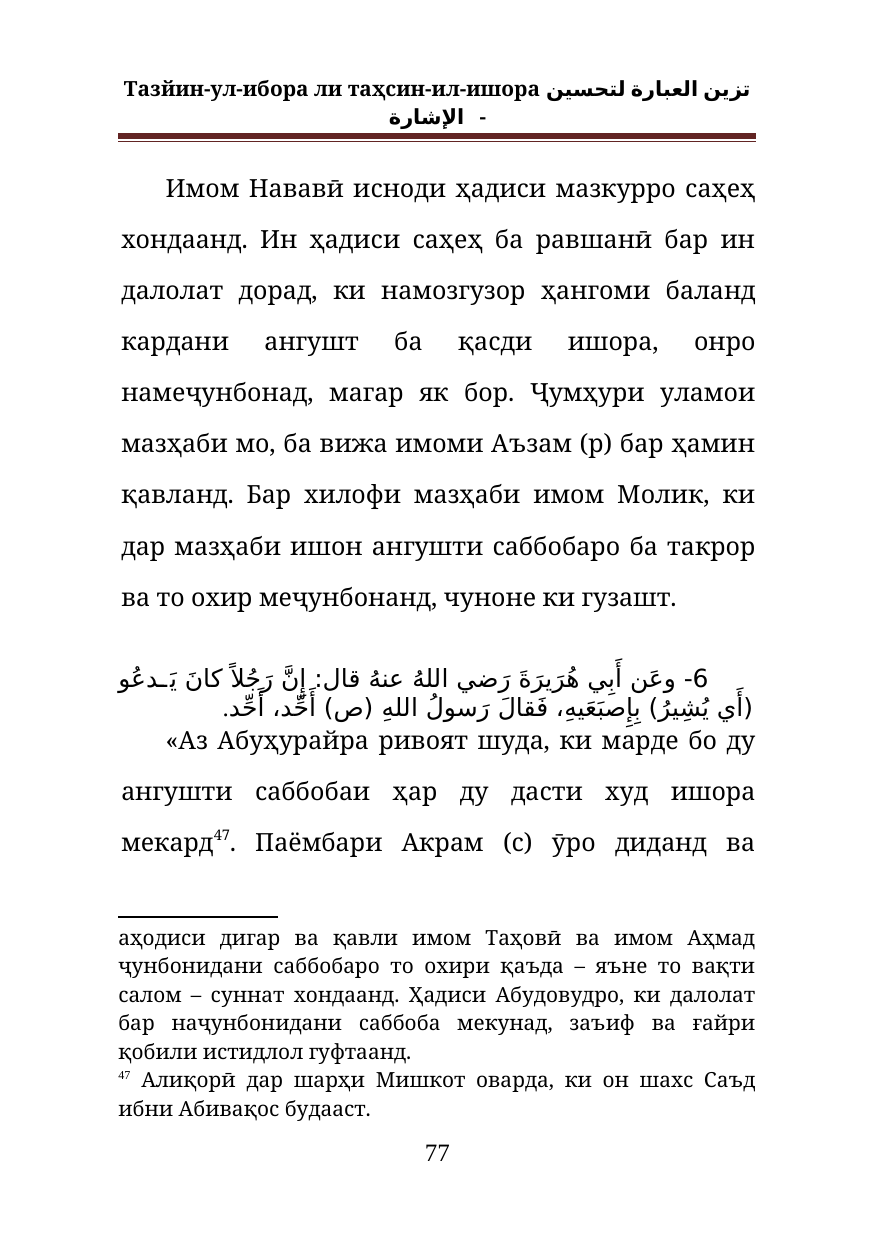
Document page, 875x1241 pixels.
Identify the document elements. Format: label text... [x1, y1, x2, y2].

text 6- وعَن أَبِي هُرَيرَةَ رَضي اللهُ عنهُ قال: إِنَّ رَجُلاً كانَ يَدعُو (أَي يُشِيرُ) بِإِصبَعَيهِ، فَقالَ رَسولُ اللهِ (ص) أَحِّد، أَحِّد. [118, 664, 753, 723]
text Имом Нававӣ исноди ҳадиси мазкурро саҳеҳ хондаанд. Ин ҳадиси саҳеҳ ба равшанӣ бар ин далолат дорад, ки намозгузор ҳангоми баланд кардани ангушт ба қасди ишора, онро намеҷунбонад, магар як бор. Ҷумҳури уламои мазҳаби мо, ба вижа имоми Аъзам (р) бар ҳамин қавланд. Бар хилофи мазҳаби имом Молик, ки дар мазҳаби ишон ангушти саббобаро ба такрор ва то охир меҷунбонанд, чуноне ки гузашт. [121, 171, 756, 613]
text «Аз Абуҳурайра ривоят шуда, ки марде бо ду ангушти саббобаи ҳар ду дасти худ ишора мекард. Паёмбари Акрам (с) ӯро диданд ва фармуданд: Ба як ангушт ишора кун! Ба як ангушт ишора кун! » [121, 723, 756, 859]
